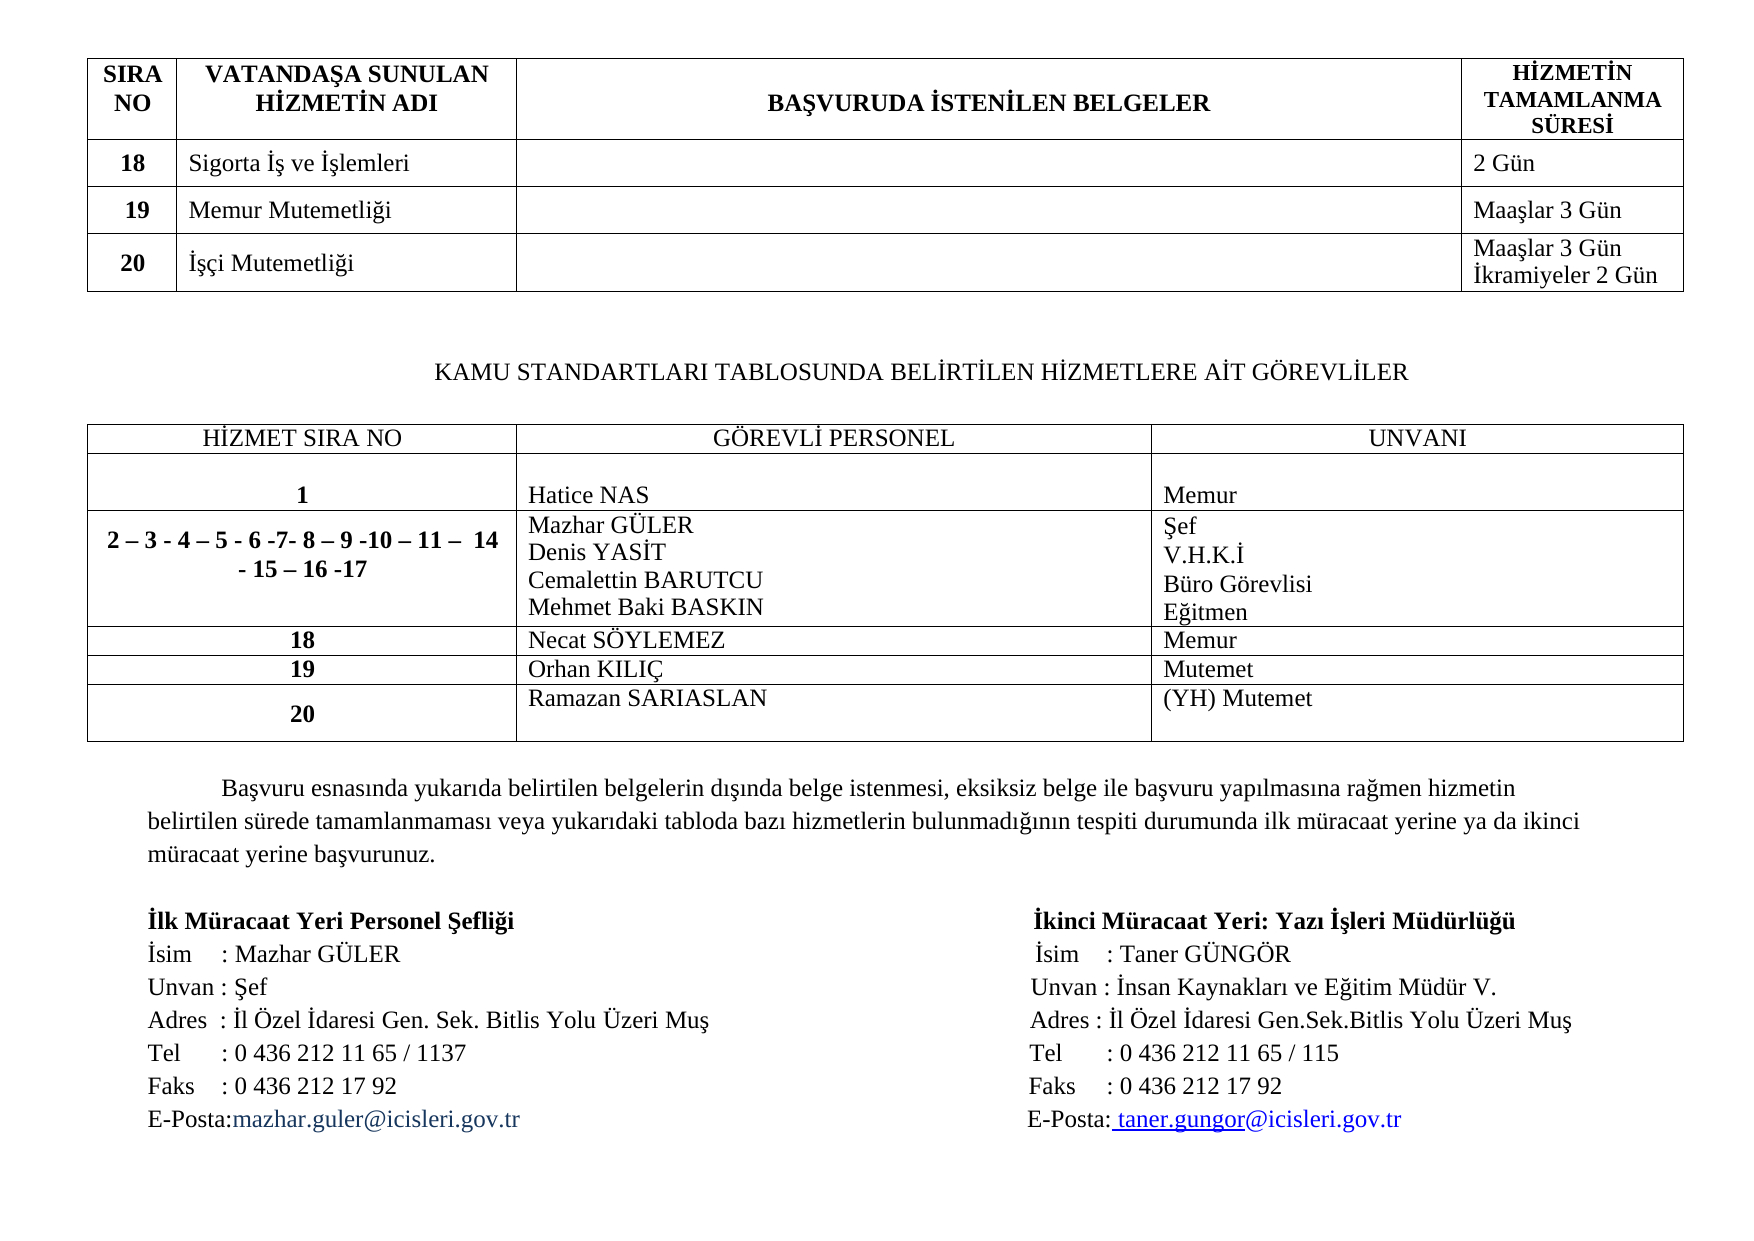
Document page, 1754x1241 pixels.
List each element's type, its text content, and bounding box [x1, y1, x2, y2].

table_header UNVANI [1152, 425, 1683, 453]
table_header HİZMET SIRA NO [88, 425, 516, 453]
table_cell Memur [1152, 454, 1683, 510]
text Tel : 0 436 212 11 65 / 1137 Tel : 0 436 212 11 65 / 115 [147, 1038, 1696, 1067]
table_cell Mazhar GÜLER Denis YASİT Cemalettin BARUTCU Mehmet Baki BASKIN [517, 511, 1151, 626]
text İsim : Mazhar GÜLER İsim : Taner GÜNGÖR [147, 939, 1696, 967]
table_cell 18 [88, 140, 176, 186]
table_cell Memur Mutemetliği [177, 187, 516, 233]
text Adres : İl Özel İdaresi Gen. Sek. Bitlis Yolu Üzeri Muş Adres : İl Özel İdaresi Gen.Sek.Bitlis Yolu Üzeri Muş [147, 1005, 1696, 1034]
table_cell [517, 187, 1461, 233]
table_header GÖREVLİ PERSONEL [517, 425, 1151, 453]
text E-Posta:mazhar.guler@icisleri.gov.tr E-Posta: taner.gungor@icisleri.gov.tr [147, 1104, 1696, 1133]
table_cell 2 Gün [1462, 140, 1683, 186]
table_cell [517, 234, 1461, 291]
table_cell 1 [88, 454, 516, 510]
table_cell 20 [88, 234, 176, 291]
table_cell Mutemet [1152, 656, 1683, 684]
table_cell 19 [88, 187, 176, 233]
table_cell (YH) Mutemet [1152, 685, 1683, 741]
table_cell 20 [88, 685, 516, 741]
table_cell [517, 140, 1461, 186]
table_header VATANDAŞA SUNULAN HİZMETİN ADI [177, 59, 516, 138]
table_cell Şef V.H.K.İ Büro Görevlisi Eğitmen [1152, 511, 1683, 626]
text Unvan : Şef Unvan : İnsan Kaynakları ve Eğitim Müdür V. [147, 972, 1696, 1001]
table_cell Memur [1152, 627, 1683, 655]
table_cell 2 – 3 - 4 – 5 - 6 -7- 8 – 9 -10 – 11 – 14 - 15 – 16 -17 [88, 511, 516, 626]
table_cell Maaşlar 3 Gün [1462, 187, 1683, 233]
subtitle İlk Müracaat Yeri Personel Şefliği İkinci Müracaat Yeri: Yazı İşleri Müdürlüğü [147, 906, 1696, 935]
table_header BAŞVURUDA İSTENİLEN BELGELER [517, 59, 1461, 138]
table_cell Hatice NAS [517, 454, 1151, 510]
table_cell 19 [88, 656, 516, 684]
text Başvuru esnasında yukarıda belirtilen belgelerin dışında belge istenmesi, eksiksiz belge ile başvuru yapılmasına rağmen hizmetin belirtilen sürede tamamlanmaması veya yukarıdaki tabloda bazı hizmetlerin bulunmadığının tespiti durumunda ilk müracaat yerine ya da ikinci müracaat yerine başvurunuz. [147, 773, 1582, 868]
text Faks : 0 436 212 17 92 Faks : 0 436 212 17 92 [147, 1071, 1696, 1099]
table_cell Maaşlar 3 Gün İkramiyeler 2 Gün [1462, 234, 1683, 291]
table_header SIRA NO [88, 59, 176, 138]
table_cell 18 [88, 627, 516, 655]
table_cell İşçi Mutemetliği [177, 234, 516, 291]
table_cell Necat SÖYLEMEZ [517, 627, 1151, 655]
table_cell Orhan KILIÇ [517, 656, 1151, 684]
table_cell Ramazan SARIASLAN [517, 685, 1151, 741]
text KAMU STANDARTLARI TABLOSUNDA BELİRTİLEN HİZMETLERE AİT GÖREVLİLER [147, 357, 1696, 386]
table_cell Sigorta İş ve İşlemleri [177, 140, 516, 186]
table_header HİZMETİN TAMAMLANMA SÜRESİ [1462, 59, 1683, 138]
